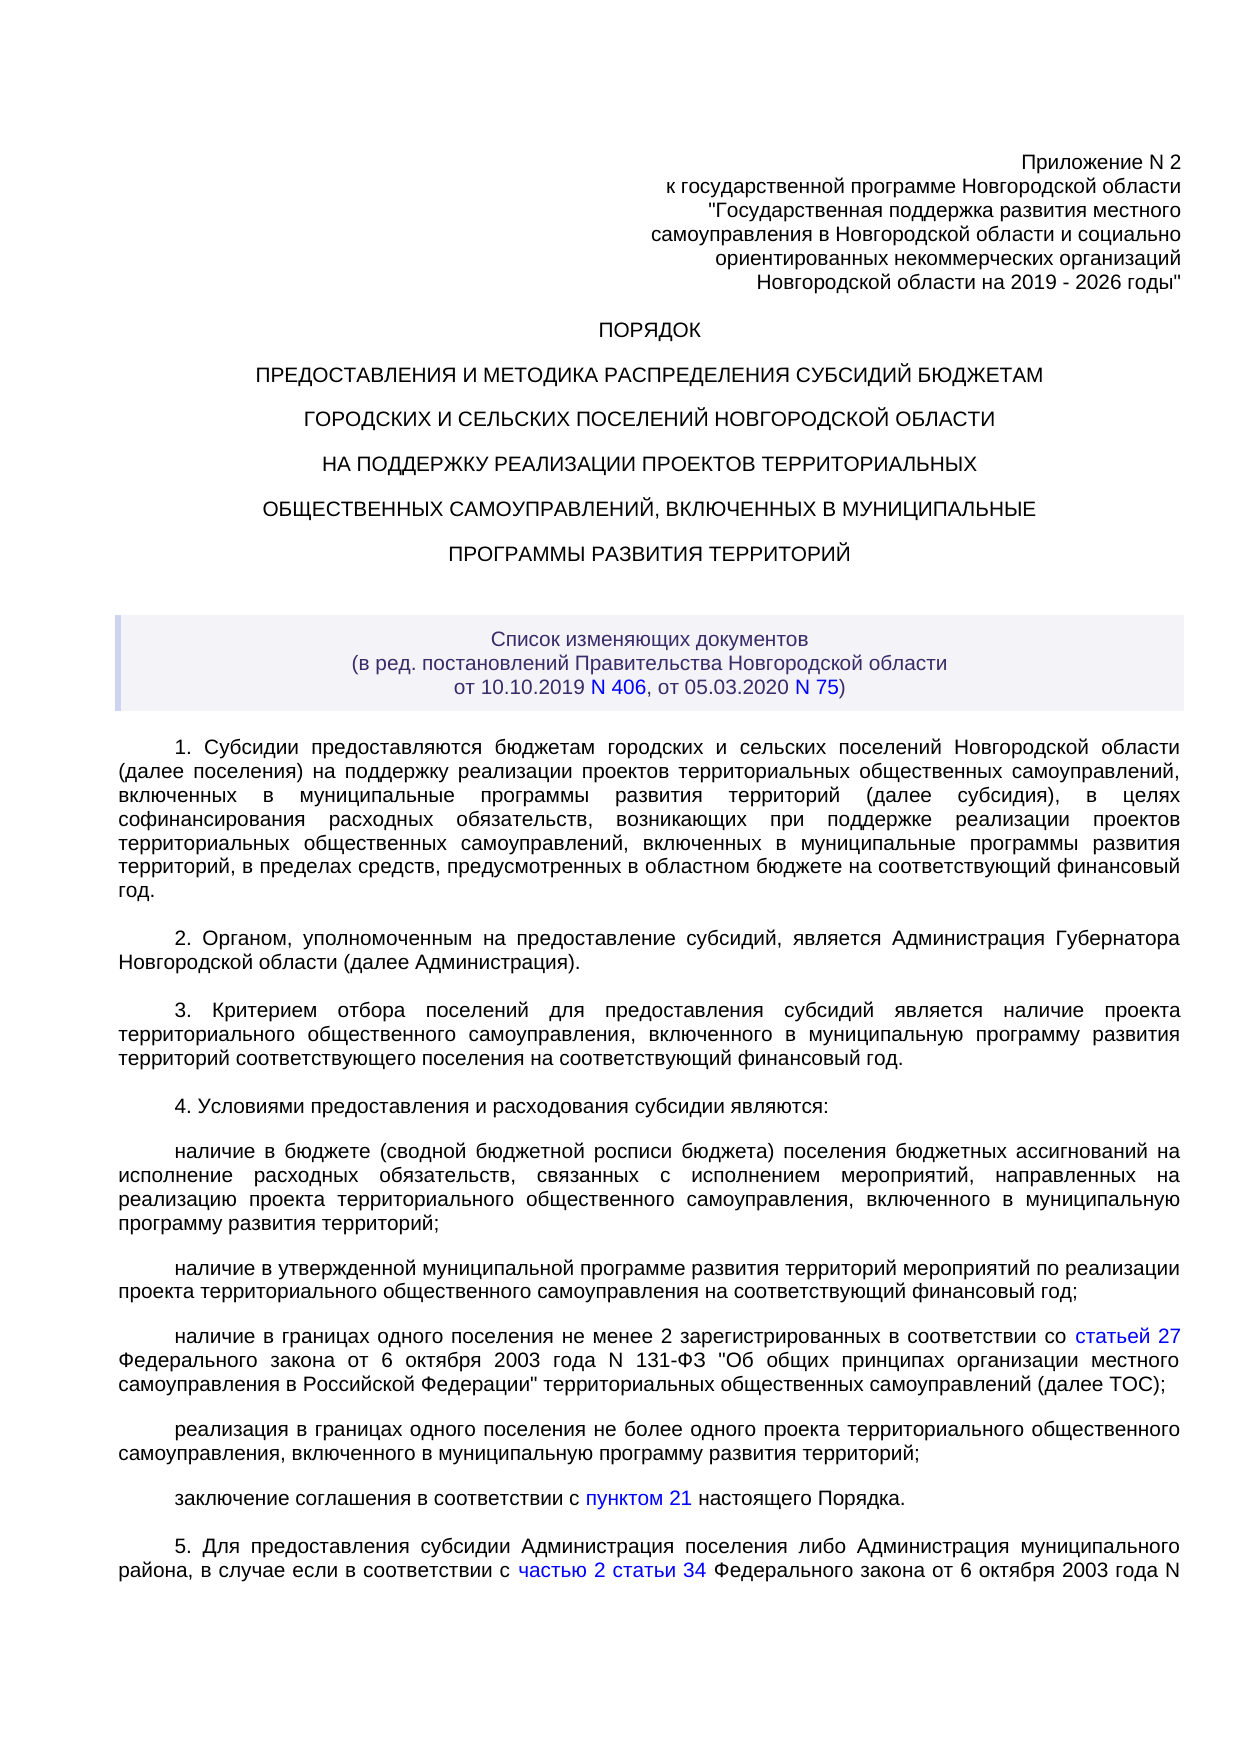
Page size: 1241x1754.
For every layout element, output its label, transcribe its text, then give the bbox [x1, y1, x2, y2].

table_header Список изменяющих документов (в ред. постановлений Правительства Новгородской области от 10.10.2019 N 406, от 05.03.2020 N 75) [121, 615, 1178, 711]
text Новгородской области на 2019 - 2026 годы" [118, 270, 1181, 294]
text 3. Критерием отбора поселений для предоставления субсидий является наличие проекта территориального общественного самоуправления, включенного в муниципальную программу развития территорий соответствующего поселения на соответствующий финансовый год. [118, 998, 1181, 1070]
text заключение соглашения в соответствии с пунктом 21 настоящего Порядка. [118, 1486, 1181, 1509]
text наличие в утвержденной муниципальной программе развития территорий мероприятий по реализации проекта территориального общественного самоуправления на соответствующий финансовый год; [118, 1255, 1181, 1303]
text ПРОГРАММЫ РАЗВИТИЯ ТЕРРИТОРИЙ [118, 542, 1181, 566]
text самоуправления в Новгородской области и социально [118, 222, 1181, 246]
text ОБЩЕСТВЕННЫХ САМОУПРАВЛЕНИЙ, ВКЛЮЧЕННЫХ В МУНИЦИПАЛЬНЫЕ [118, 497, 1181, 521]
text ГОРОДСКИХ И СЕЛЬСКИХ ПОСЕЛЕНИЙ НОВГОРОДСКОЙ ОБЛАСТИ [118, 407, 1181, 431]
text реализация в границах одного поселения не более одного проекта территориального общественного самоуправления, включенного в муниципальную программу развития территорий; [118, 1417, 1181, 1465]
text 1. Субсидии предоставляются бюджетам городских и сельских поселений Новгородской области (далее поселения) на поддержку реализации проектов территориальных общественных самоуправлений, включенных в муниципальные программы развития территорий (далее субсидия), в целях софинансирования расходных обязательств, возникающих при поддержке реализации проектов территориальных общественных самоуправлений, включенных в муниципальные программы развития территорий, в пределах средств, предусмотренных в областном бюджете на соответствующий финансовый год. [118, 734, 1181, 902]
text Приложение N 2 [118, 150, 1181, 174]
text 2. Органом, уполномоченным на предоставление субсидий, является Администрация Губернатора Новгородской области (далее Администрация). [118, 926, 1181, 974]
text 4. Условиями предоставления и расходования субсидии являются: [118, 1094, 1181, 1118]
text НА ПОДДЕРЖКУ РЕАЛИЗАЦИИ ПРОЕКТОВ ТЕРРИТОРИАЛЬНЫХ [118, 452, 1181, 476]
text к государственной программе Новгородской области [118, 174, 1181, 198]
text ПОРЯДОК [118, 318, 1181, 342]
text ориентированных некоммерческих организаций [118, 246, 1181, 270]
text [118, 1533, 1181, 1581]
text наличие в бюджете (сводной бюджетной росписи бюджета) поселения бюджетных ассигнований на исполнение расходных обязательств, связанных с исполнением мероприятий, направленных на реализацию проекта территориального общественного самоуправления, включенного в муниципальную программу развития территорий; [118, 1139, 1181, 1234]
text наличие в границах одного поселения не менее 2 зарегистрированных в соответствии со статьей 27 Федерального закона от 6 октября 2003 года N 131-ФЗ "Об общих принципах организации местного самоуправления в Российской Федерации" территориальных общественных самоуправлений (далее ТОС); [118, 1324, 1181, 1396]
text ПРЕДОСТАВЛЕНИЯ И МЕТОДИКА РАСПРЕДЕЛЕНИЯ СУБСИДИЙ БЮДЖЕТАМ [118, 362, 1181, 386]
text "Государственная поддержка развития местного [118, 198, 1181, 222]
